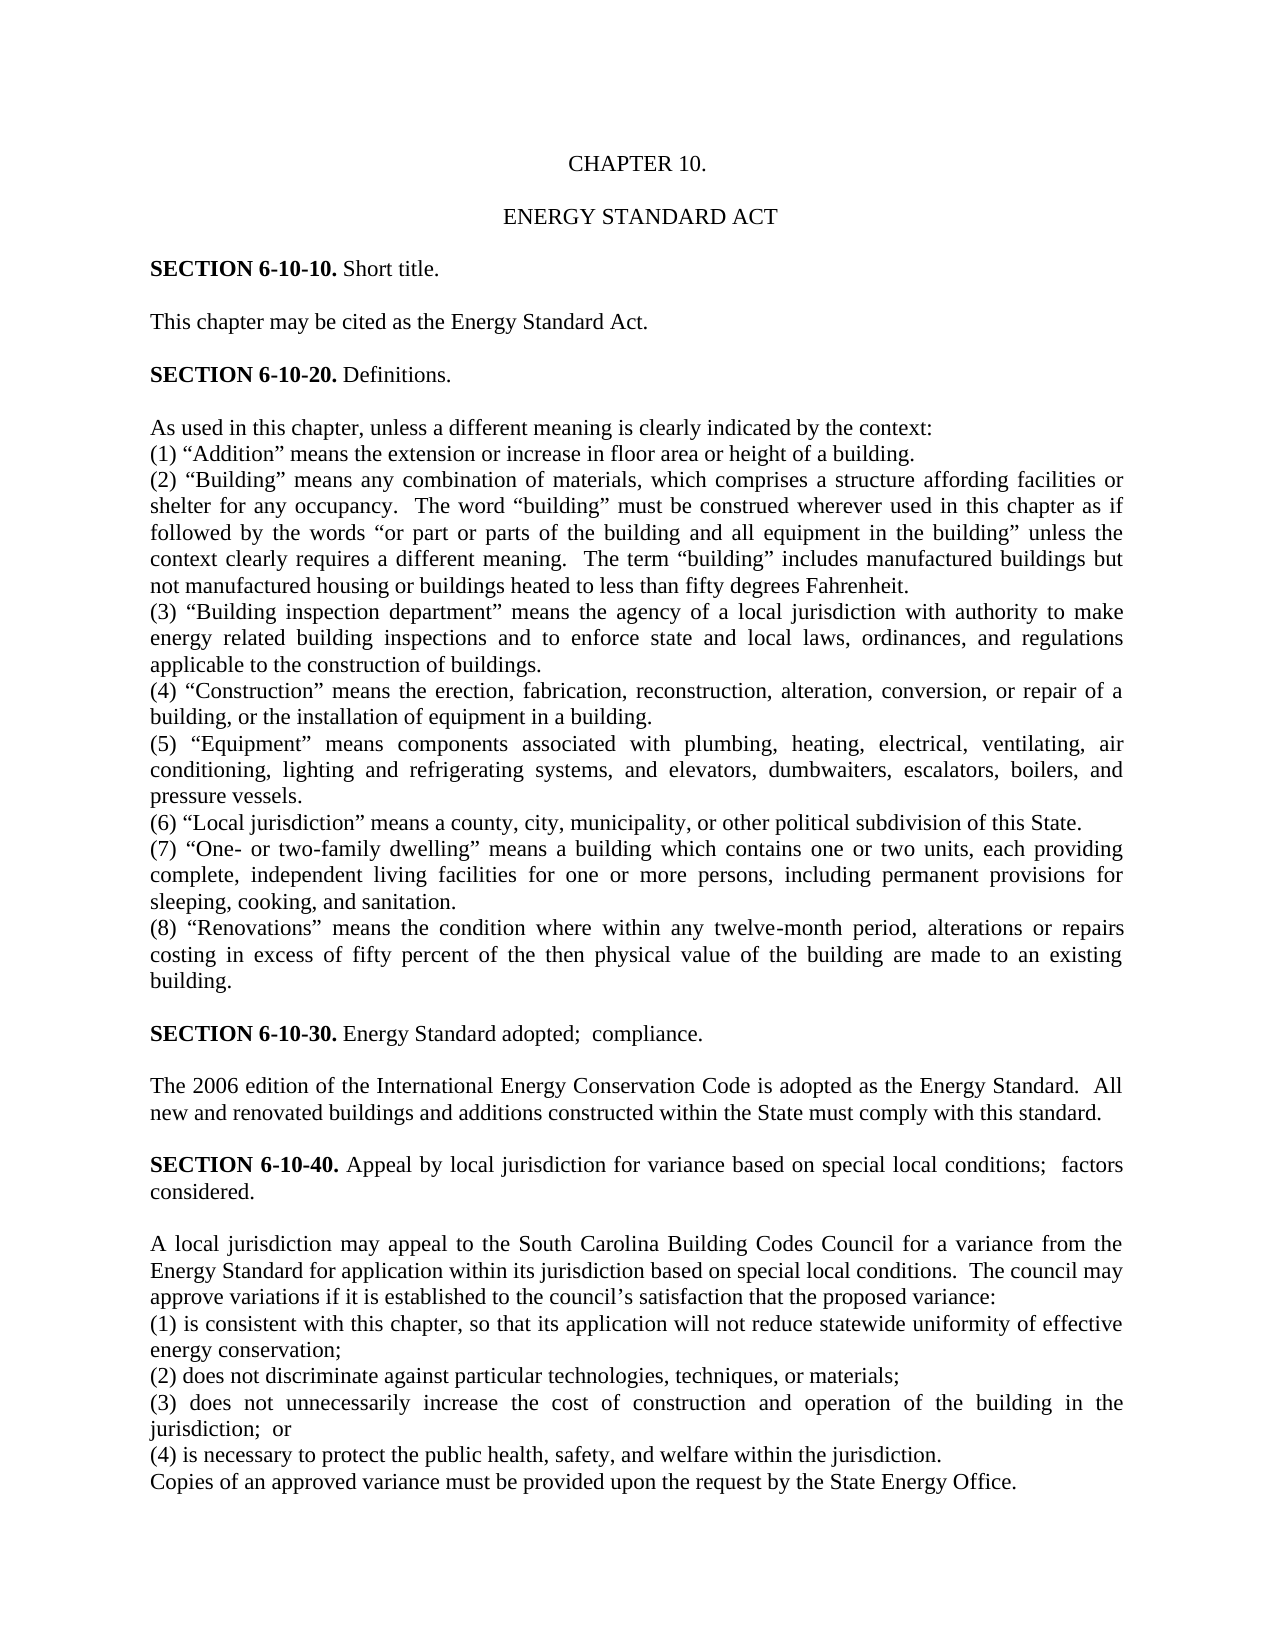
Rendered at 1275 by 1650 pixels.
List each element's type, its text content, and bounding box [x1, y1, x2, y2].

text (8) “Renovations” means the condition where within any twelve-month period, alterations or repairs costing in excess of fifty percent of the then physical value of the building are made to an existing building. [150, 914, 1125, 993]
text The 2006 edition of the International Energy Conservation Code is adopted as the Energy Standard. All new and renovated buildings and additions constructed within the State must comply with this standard. [150, 1072, 1125, 1125]
text (4) “Construction” means the erection, fabrication, reconstruction, alteration, conversion, or repair of a building, or the installation of equipment in a building. [150, 677, 1125, 730]
text This chapter may be cited as the Energy Standard Act. [150, 308, 1125, 334]
text (3) does not unnecessarily increase the cost of construction and operation of the building in the jurisdiction; or [150, 1389, 1125, 1441]
text A local jurisdiction may appeal to the South Carolina Building Codes Council for a variance from the Energy Standard for application within its jurisdiction based on special local conditions. The council may approve variations if it is established to the council’s satisfaction that the proposed variance: [150, 1231, 1125, 1309]
text As used in this chapter, unless a different meaning is clearly indicated by the context: [150, 413, 1125, 440]
text CHAPTER 10. [150, 150, 1125, 176]
text ENERGY STANDARD ACT [150, 203, 1125, 229]
text (1) “Addition” means the extension or increase in floor area or height of a building. [150, 440, 1125, 466]
text (4) is necessary to protect the public health, safety, and welfare within the jurisdiction. [150, 1441, 1125, 1468]
text (1) is consistent with this chapter, so that its application will not reduce statewide uniformity of effective energy conservation; [150, 1309, 1125, 1362]
text (3) “Building inspection department” means the agency of a local jurisdiction with authority to make energy related building inspections and to enforce state and local laws, ordinances, and regulations applicable to the construction of buildings. [150, 598, 1125, 677]
text Copies of an approved variance must be provided upon the request by the State Energy Office. [150, 1468, 1125, 1494]
text SECTION 6-10-40. Appeal by local jurisdiction for variance based on special local conditions; factors considered. [150, 1151, 1125, 1204]
text (2) does not discriminate against particular technologies, techniques, or materials; [150, 1362, 1125, 1389]
text SECTION 6-10-30. Energy Standard adopted; compliance. [150, 1020, 1125, 1046]
text (7) “One- or two-family dwelling” means a building which contains one or two units, each providing complete, independent living facilities for one or more persons, including permanent provisions for sleeping, cooking, and sanitation. [150, 835, 1125, 914]
text SECTION 6-10-10. Short title. [150, 255, 1125, 282]
text (5) “Equipment” means components associated with plumbing, heating, electrical, ventilating, air conditioning, lighting and refrigerating systems, and elevators, dumbwaiters, escalators, boilers, and pressure vessels. [150, 730, 1125, 809]
text (6) “Local jurisdiction” means a county, city, municipality, or other political subdivision of this State. [150, 809, 1125, 835]
text (2) “Building” means any combination of materials, which comprises a structure affording facilities or shelter for any occupancy. The word “building” must be construed wherever used in this chapter as if followed by the words “or part or parts of the building and all equipment in the building” unless the context clearly requires a different meaning. The term “building” includes manufactured buildings but not manufactured housing or buildings heated to less than fifty degrees Fahrenheit. [150, 466, 1125, 598]
text SECTION 6-10-20. Definitions. [150, 361, 1125, 387]
